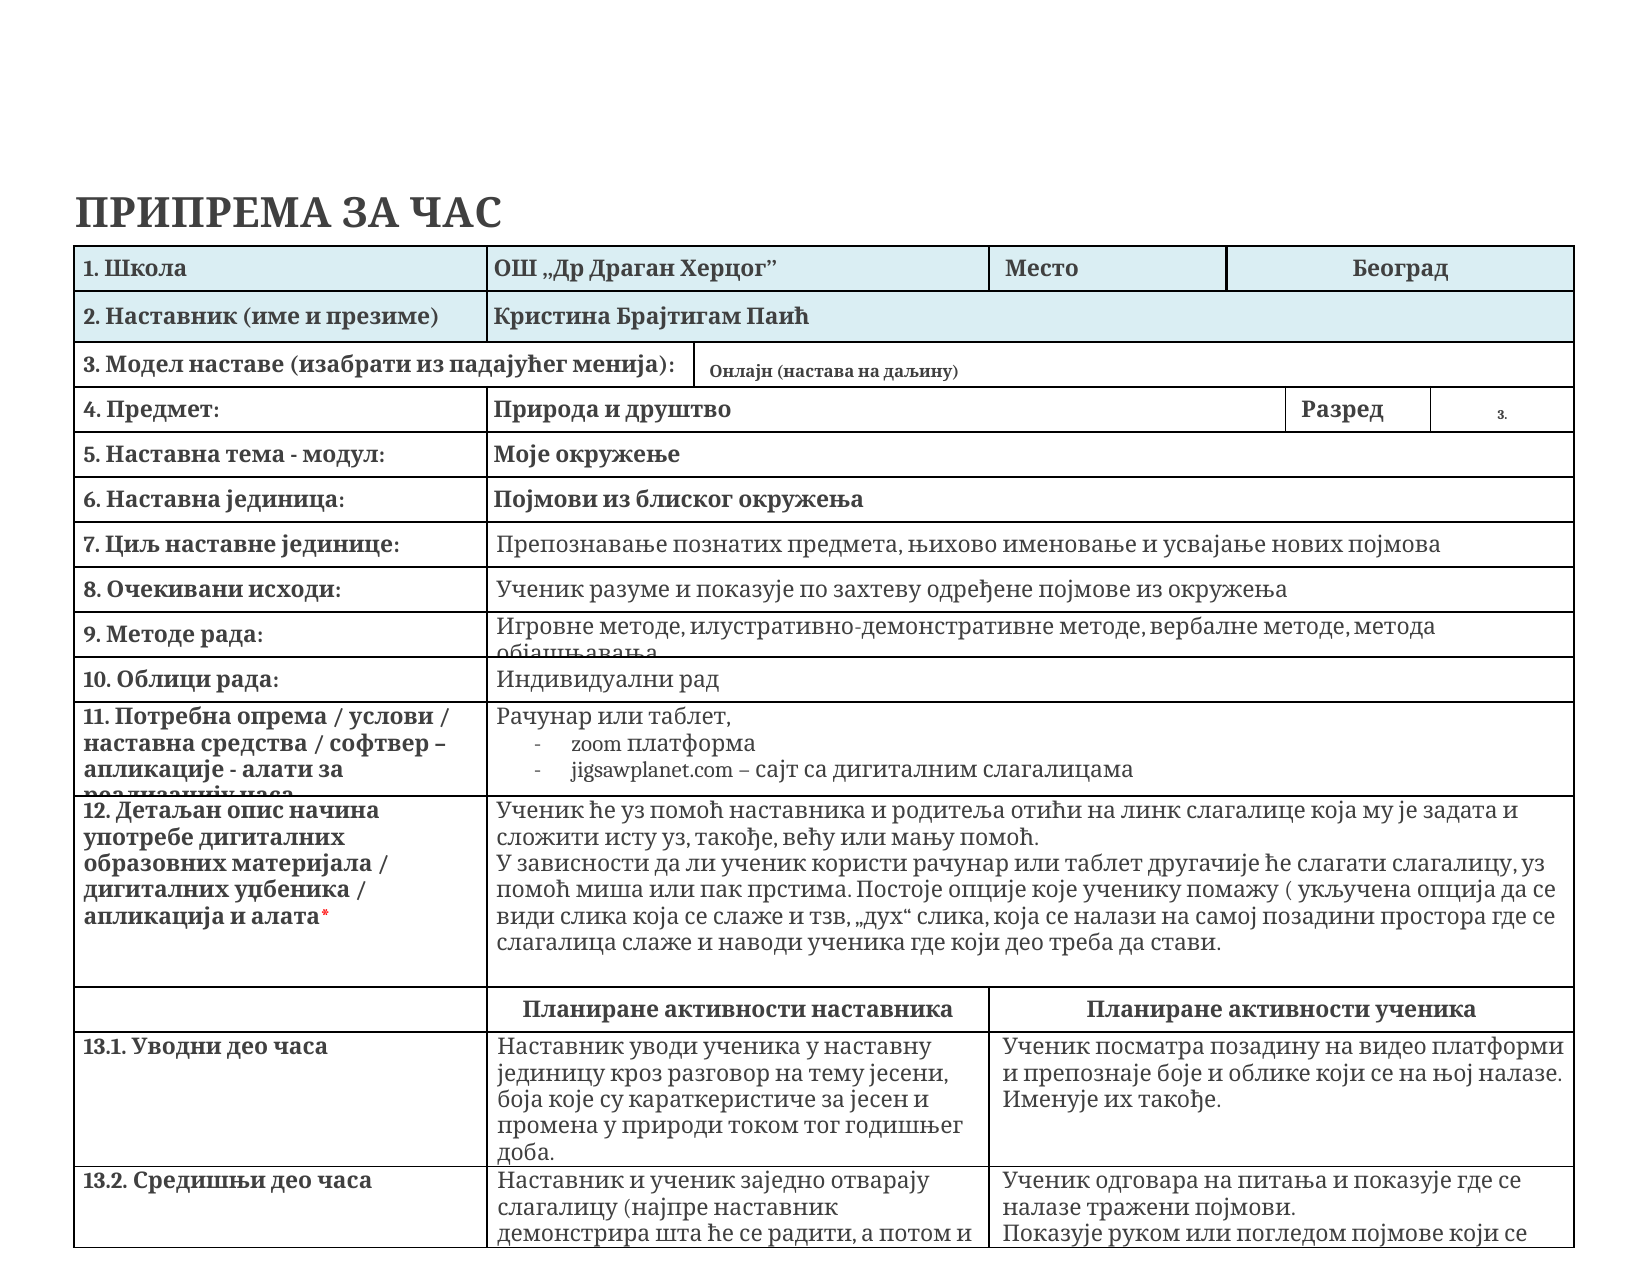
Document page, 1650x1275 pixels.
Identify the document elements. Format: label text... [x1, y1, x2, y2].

table_cell Планиране активности ученика [990, 988, 1573, 1031]
table_cell 12. Детаљан опис начина употребе дигиталних образовних материјала / дигиталних уџбеника / апликација и алата* [75, 797, 486, 986]
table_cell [488, 1167, 988, 1247]
table_cell 8. Очекивани исходи: [75, 568, 486, 611]
table_header ОШ ,,Др Драган Херцог’’ [488, 247, 988, 290]
table_cell 3. Модел наставе (изабрати из падајућег менија): [75, 343, 693, 386]
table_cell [990, 1167, 1573, 1247]
table_cell Ученик ће уз помоћ наставника и родитеља отићи на линк слагалице која му је задата и сложити исту уз, такође, већу или мању помоћ. У зависности да ли ученик користи рачунар или таблет другачије ће слагати слагалицу, уз помоћ миша или пак прстима. Постоје опције које ученику помажу ( укључена опција да се види слика која се слаже и тзв, „дух“ слика, која се налази на самој позадини простора где се слагалица слаже и наводи ученика где који део треба да стави. [488, 797, 1573, 986]
table_cell Ученик посматра позадину на видео платформи и препознаје боје и облике који се на њој налазе. Именује их такође. [990, 1033, 1573, 1166]
table_cell [695, 343, 1573, 386]
table_cell [75, 988, 486, 1031]
table_header 1. Школа [75, 247, 486, 290]
table_cell Ученик разуме и показује по захтеву одређене појмове из окружења [488, 568, 1573, 611]
table_cell 10. Облици рада: [75, 658, 486, 701]
table_cell 11. Потребна опрема / услови / наставна средства / софтвер – апликације - алати за реализацију часа [75, 703, 486, 795]
table_cell 2. Наставник (име и презиме) [75, 292, 486, 341]
subtitle ПРИПРЕМА ЗА ЧАС [75, 190, 1575, 238]
table_cell Наставник уводи ученика у наставну јединицу кроз разговор на тему јесени, боја које су караткеристиче за јесен и промена у природи током тог годишњег доба. [488, 1033, 988, 1166]
table_cell Рачунар или таблет, zoom платформа jigsawplanet.com – сајт са дигиталним слагалицама [488, 703, 1573, 795]
table_cell Кристина Брајтигам Паић [488, 292, 1573, 341]
table_cell 7. Циљ наставне јединице: [75, 523, 486, 566]
table_cell Моје окружење [488, 433, 1573, 476]
table_cell Разред [1286, 388, 1430, 431]
table_cell 5. Наставна тема - модул: [75, 433, 486, 476]
table_cell Индивидуални рад [488, 658, 1573, 701]
table_header Место [990, 247, 1225, 290]
table_cell Препознавање познатих предмета, њихово именовање и усвајање нових појмова [488, 523, 1573, 566]
table_cell Игровне методе, илустративно-демонстративне методе, вербалне методе, метода објашњавања [488, 613, 1573, 656]
table_cell 13.1. Уводни део часа [75, 1033, 486, 1166]
table_cell 9. Методе рада: [75, 613, 486, 656]
table_cell Планиране активности наставника [488, 988, 988, 1031]
table_cell Природа и друштво [488, 388, 1285, 431]
table_cell Појмови из блиског окружења [488, 478, 1573, 521]
table_header Београд [1228, 247, 1573, 290]
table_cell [75, 1167, 486, 1247]
table_cell 4. Предмет: [75, 388, 486, 431]
table_cell 6. Наставна јединица: [75, 478, 486, 521]
table_cell 3. [1431, 388, 1573, 431]
